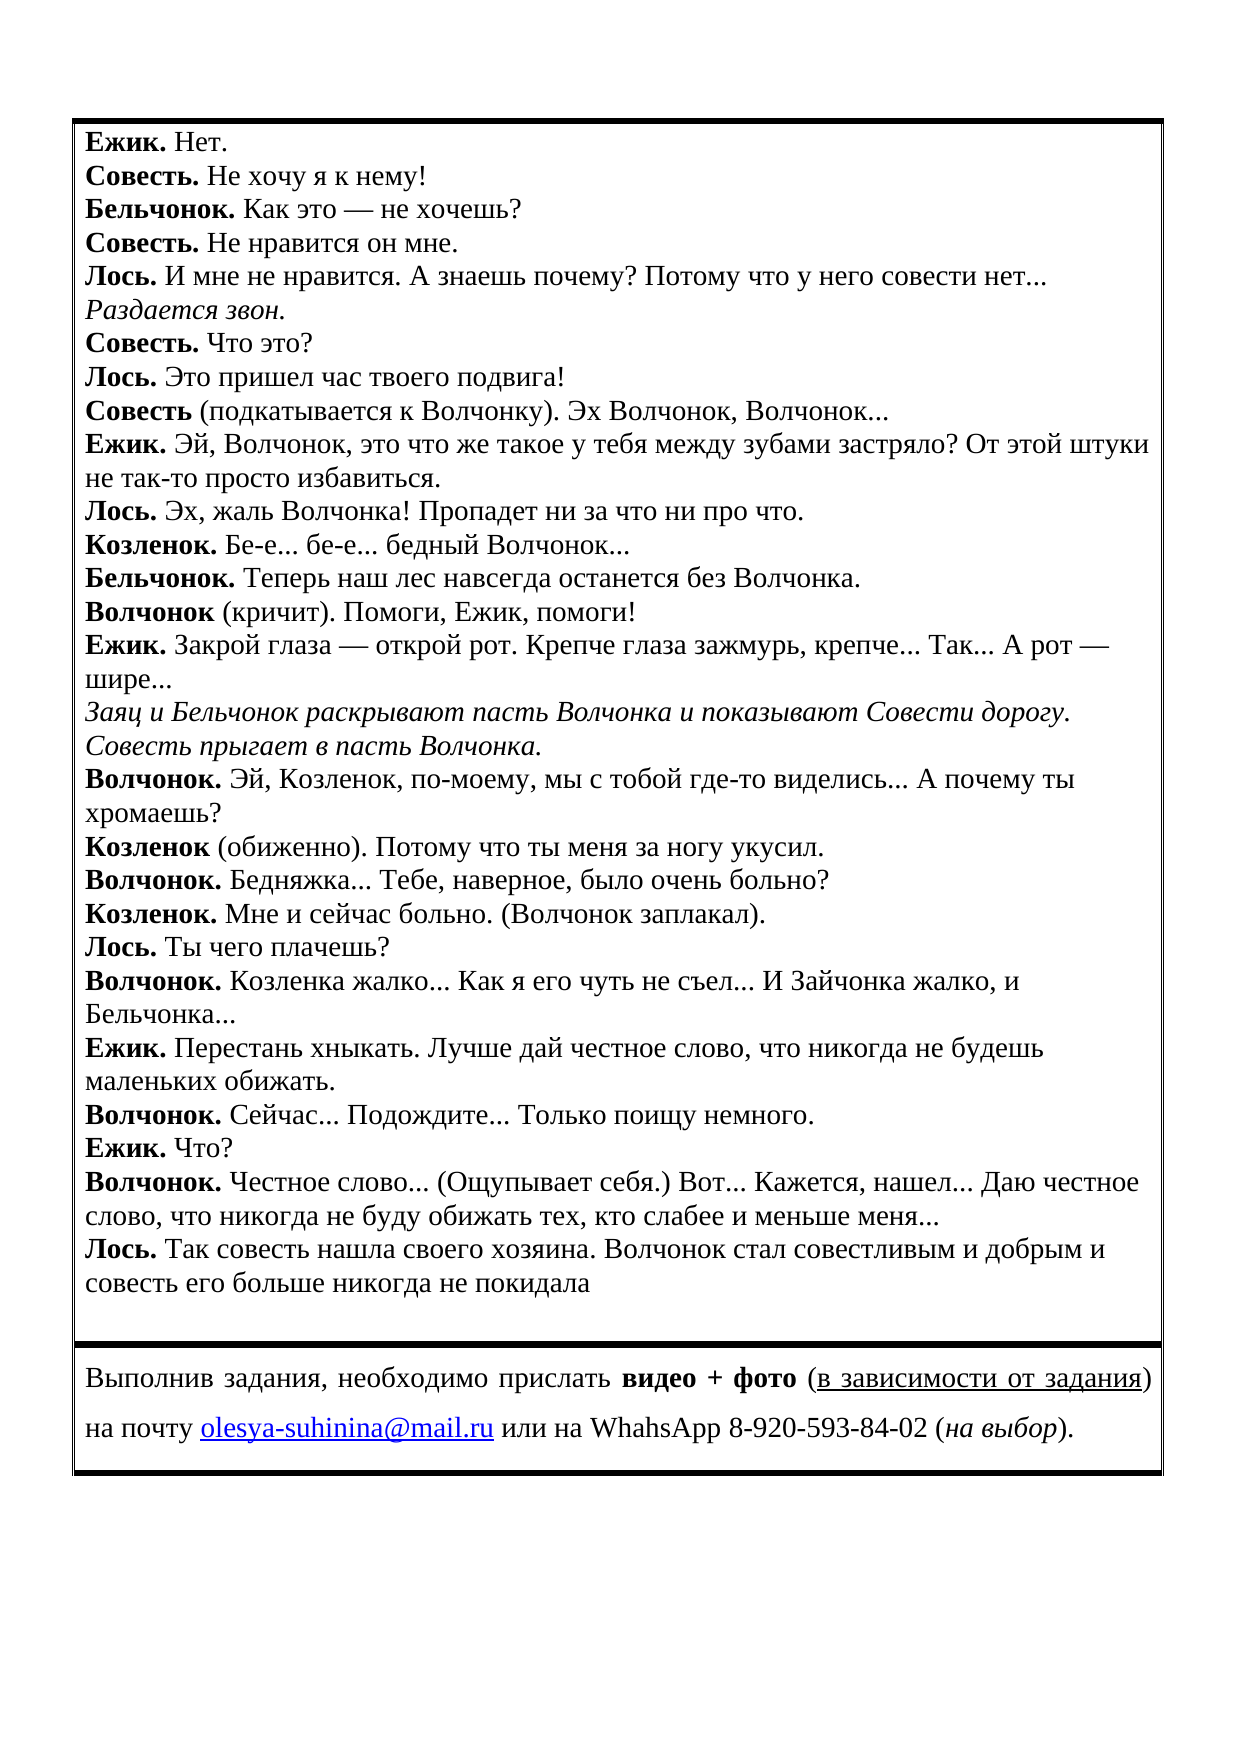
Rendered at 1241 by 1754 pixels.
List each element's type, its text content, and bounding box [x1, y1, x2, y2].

table_cell Выполнив задания, необходимо прислать видео + фото (в зависимости от задания) на почту olesya-suhinina@mail.ru или на WhahsApp 8-920-593-84-02 (на выбор). [75, 1348, 1161, 1469]
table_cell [75, 124, 1161, 1341]
